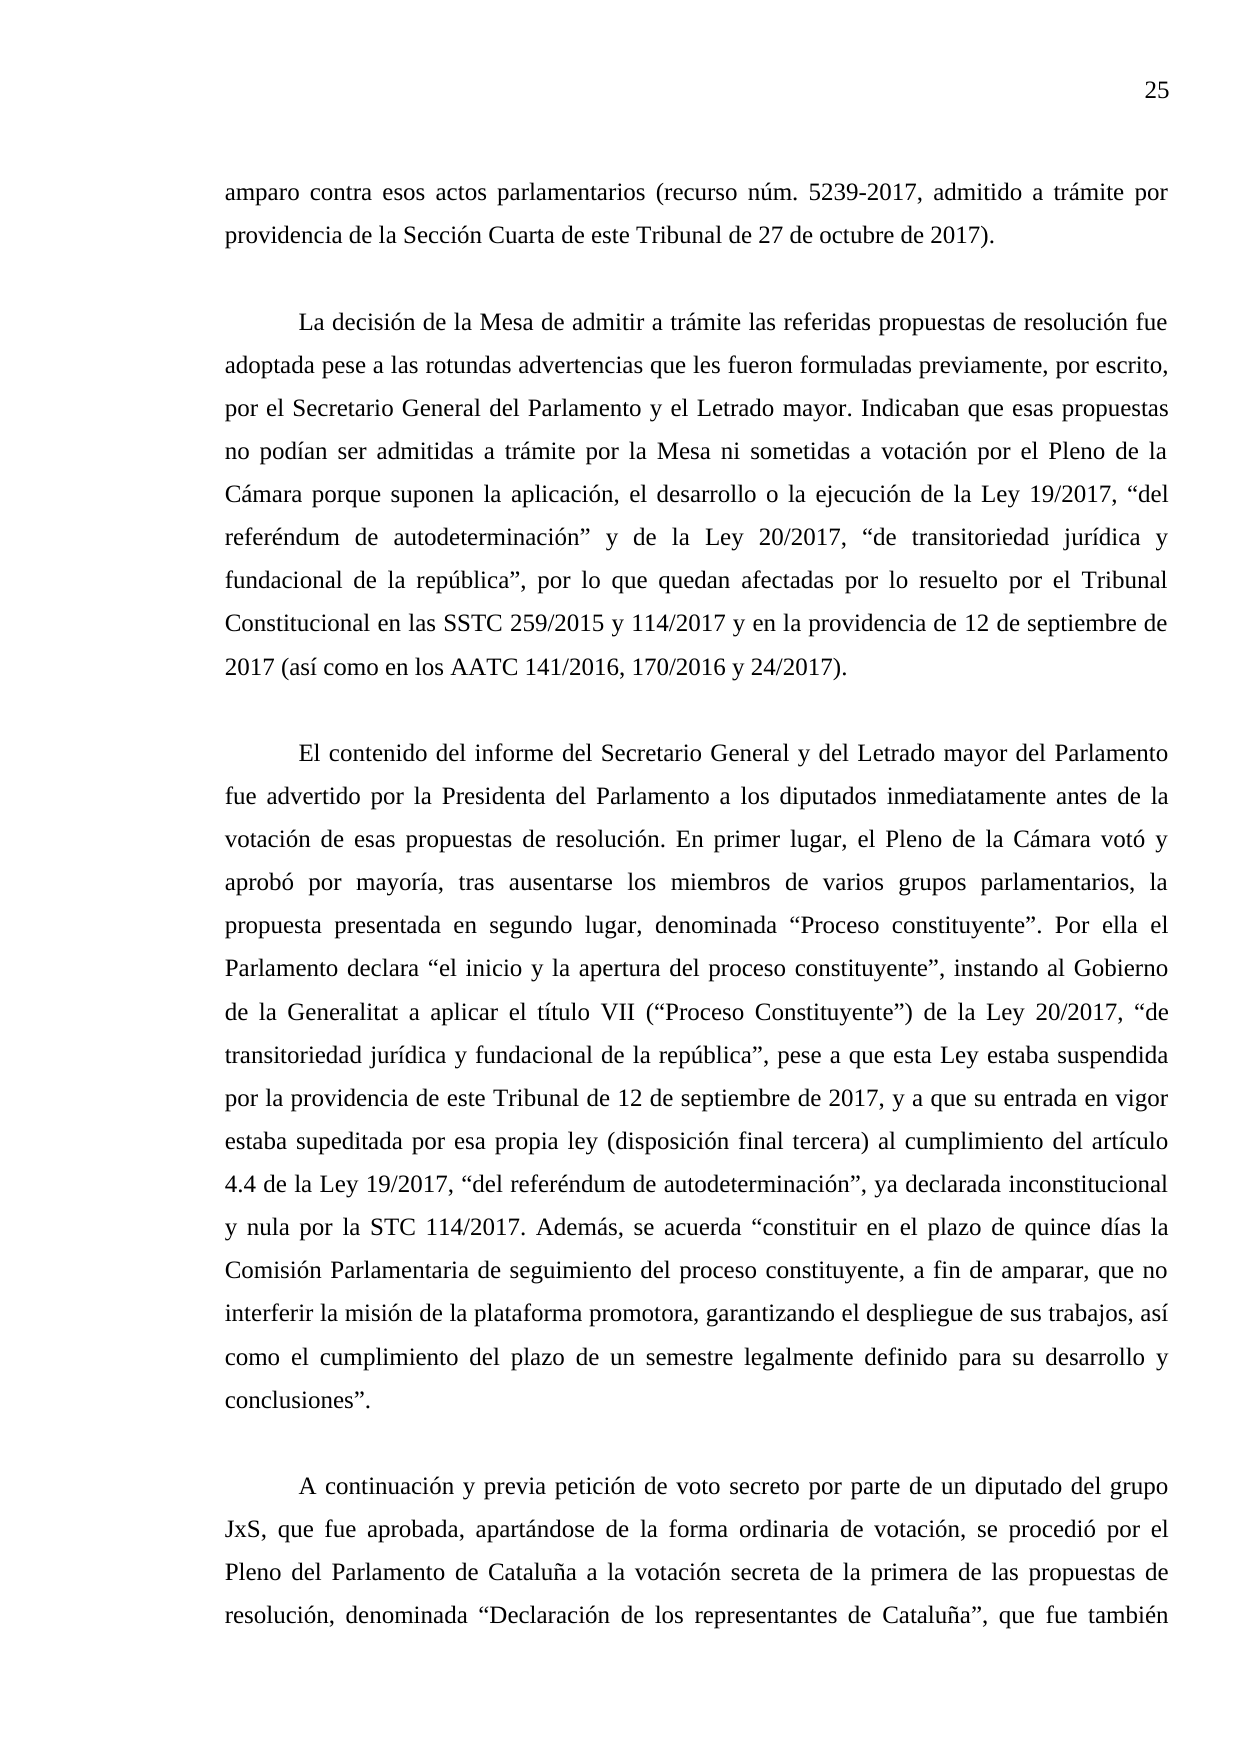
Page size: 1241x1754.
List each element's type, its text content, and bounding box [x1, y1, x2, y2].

text La decisión de la Mesa de admitir a trámite las referidas propuestas de resolución fue adoptada pese a las rotundas advertencias que les fueron formuladas previamente, por escrito, por el Secretario General del Parlamento y el Letrado mayor. Indicaban que esas propuestas no podían ser admitidas a trámite por la Mesa ni sometidas a votación por el Pleno de la Cámara porque suponen la aplicación, el desarrollo o la ejecución de la Ley 19/2017, “del referéndum de autodeterminación” y de la Ley 20/2017, “de transitoriedad jurídica y fundacional de la república”, por lo que quedan afectadas por lo resuelto por el Tribunal Constitucional en las SSTC 259/2015 y 114/2017 y en la providencia de 12 de septiembre de 2017 (así como en los AATC 141/2016, 170/2016 y 24/2017). [224, 307, 1169, 680]
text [224, 177, 1169, 249]
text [224, 1471, 1169, 1629]
text El contenido del informe del Secretario General y del Letrado mayor del Parlamento fue advertido por la Presidenta del Parlamento a los diputados inmediatamente antes de la votación de esas propuestas de resolución. En primer lugar, el Pleno de la Cámara votó y aprobó por mayoría, tras ausentarse los miembros de varios grupos parlamentarios, la propuesta presentada en segundo lugar, denominada “Proceso constituyente”. Por ella el Parlamento declara “el inicio y la apertura del proceso constituyente”, instando al Gobierno de la Generalitat a aplicar el título VII (“Proceso Constituyente”) de la Ley 20/2017, “de transitoriedad jurídica y fundacional de la república”, pese a que esta Ley estaba suspendida por la providencia de este Tribunal de 12 de septiembre de 2017, y a que su entrada en vigor estaba supeditada por esa propia ley (disposición final tercera) al cumplimiento del artículo 4.4 de la Ley 19/2017, “del referéndum de autodeterminación”, ya declarada inconstitucional y nula por la STC 114/2017. Además, se acuerda “constituir en el plazo de quince días la Comisión Parlamentaria de seguimiento del proceso constituyente, a fin de amparar, que no interferir la misión de la plataforma promotora, garantizando el despliegue de sus trabajos, así como el cumplimiento del plazo de un semestre legalmente definido para su desarrollo y conclusiones”. [224, 738, 1169, 1413]
